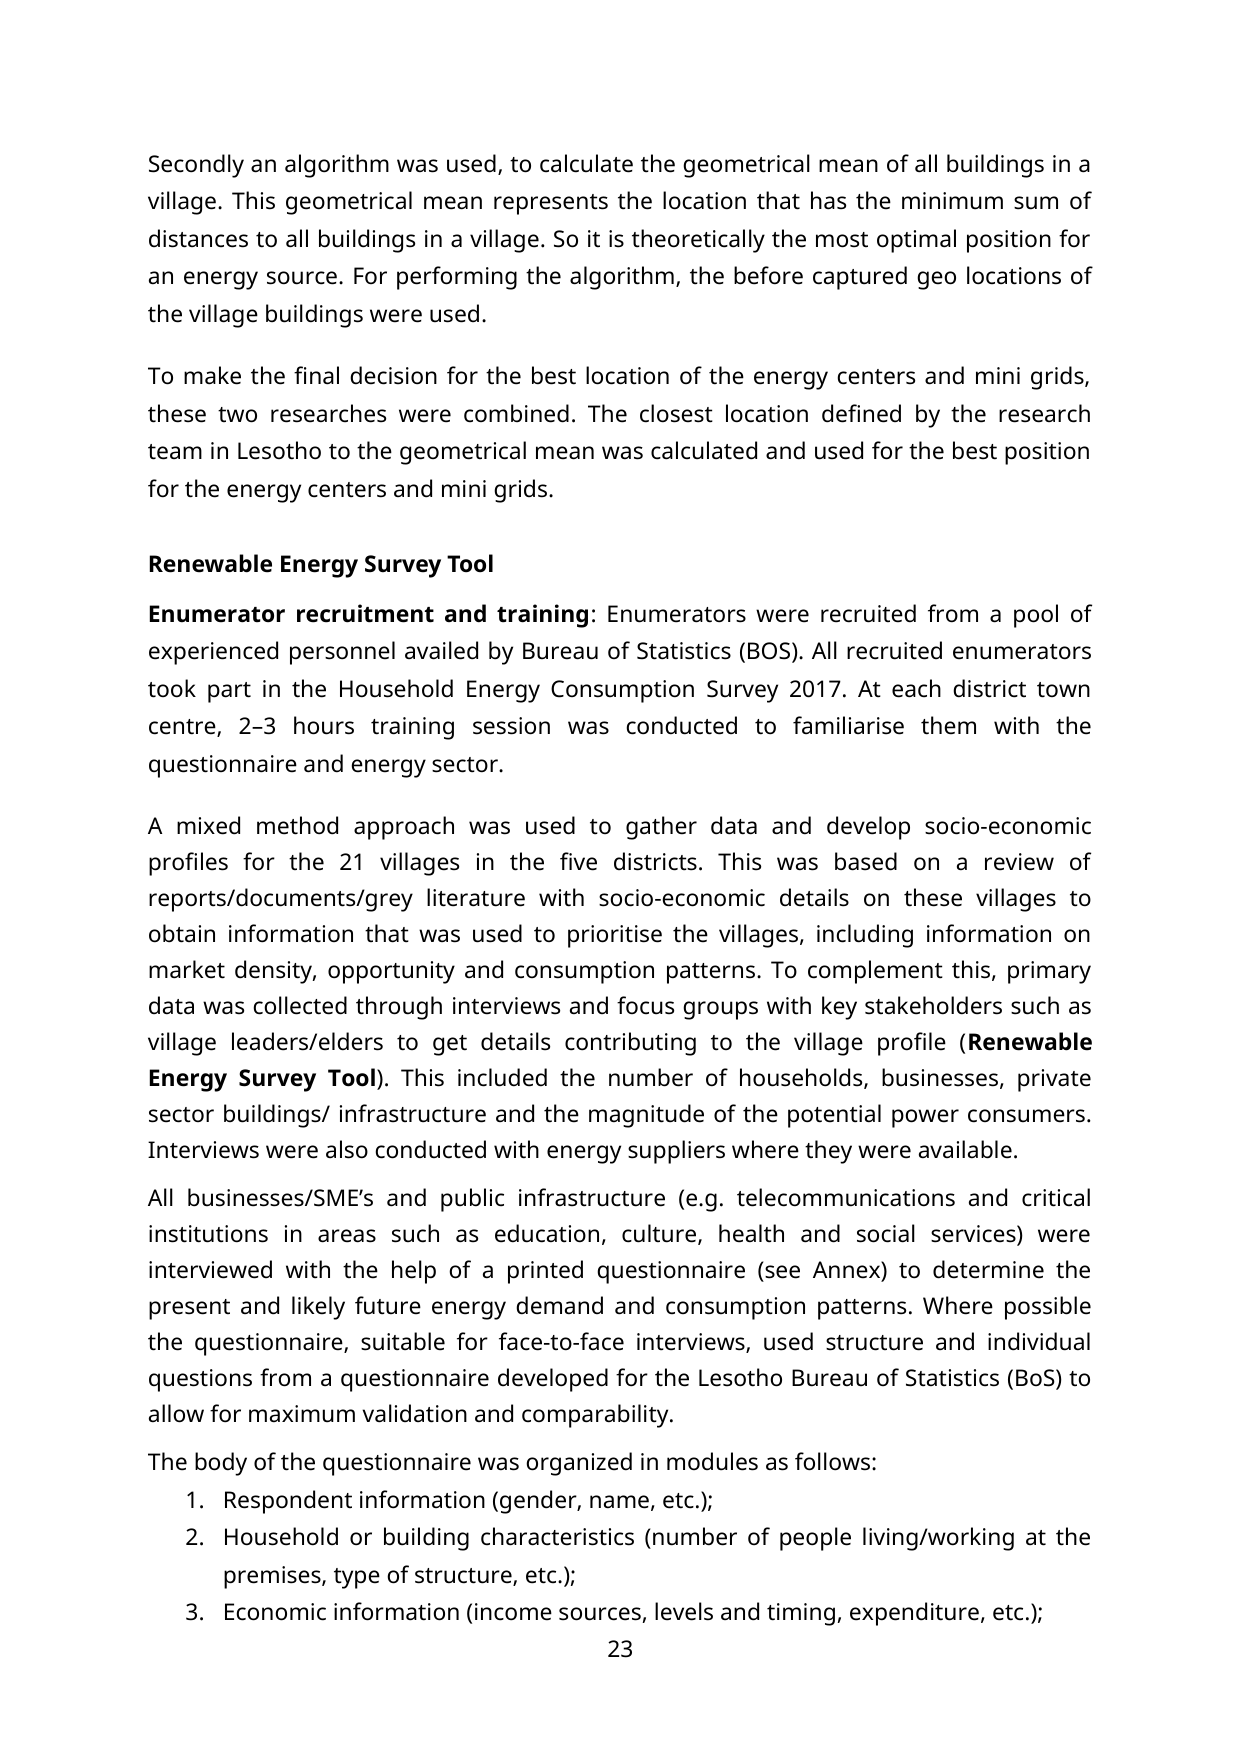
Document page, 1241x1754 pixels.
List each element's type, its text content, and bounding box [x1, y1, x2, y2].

text A mixed method approach was used to gather data and develop socio-economic profiles for the 21 villages in the five districts. This was based on a review of reports/documents/grey literature with socio-economic details on these villages to obtain information that was used to prioritise the villages, including information on market density, opportunity and consumption patterns. To complement this, primary data was collected through interviews and focus groups with key stakeholders such as village leaders/elders to get details contributing to the village profile (Renewable Energy Survey Tool). This included the number of households, businesses, private sector buildings/ infrastructure and the magnitude of the potential power consumers. Interviews were also conducted with energy suppliers where they were available. [148, 810, 1093, 1165]
list Household or building characteristics (number of people living/working at the premises, type of structure, etc.); [185, 1521, 1093, 1590]
list Economic information (income sources, levels and timing, expenditure, etc.); [185, 1596, 1093, 1627]
text Secondly an algorithm was used, to calculate the geometrical mean of all buildings in a village. This geometrical mean represents the location that has the minimum sum of distances to all buildings in a village. So it is theoretically the most optimal position for an energy source. For performing the algorithm, the before captured geo locations of the village buildings were used. [148, 148, 1093, 329]
text Enumerator recruitment and training: Enumerators were recruited from a pool of experienced personnel availed by Bureau of Statistics (BOS). All recruited enumerators took part in the Household Energy Consumption Survey 2017. At each district town centre, 2–3 hours training session was conducted to familiarise them with the questionnaire and energy sector. [148, 598, 1093, 779]
list Respondent information (gender, name, etc.); [185, 1483, 1093, 1515]
text All businesses/SME’s and public infrastructure (e.g. telecommunications and critical institutions in areas such as education, culture, health and social services) were interviewed with the help of a printed questionnaire (see Annex) to determine the present and likely future energy demand and consumption patterns. Where possible the questionnaire, suitable for face-to-face interviews, used structure and individual questions from a questionnaire developed for the Lesotho Bureau of Statistics (BoS) to allow for maximum validation and comparability. [148, 1182, 1093, 1429]
subtitle Renewable Energy Survey Tool [148, 548, 1093, 579]
text The body of the questionnaire was organized in modules as follows: [148, 1446, 1093, 1477]
text To make the final decision for the best location of the energy centers and mini grids, these two researches were combined. The closest location defined by the research team in Lesotho to the geometrical mean was calculated and used for the best position for the energy centers and mini grids. [148, 360, 1093, 504]
